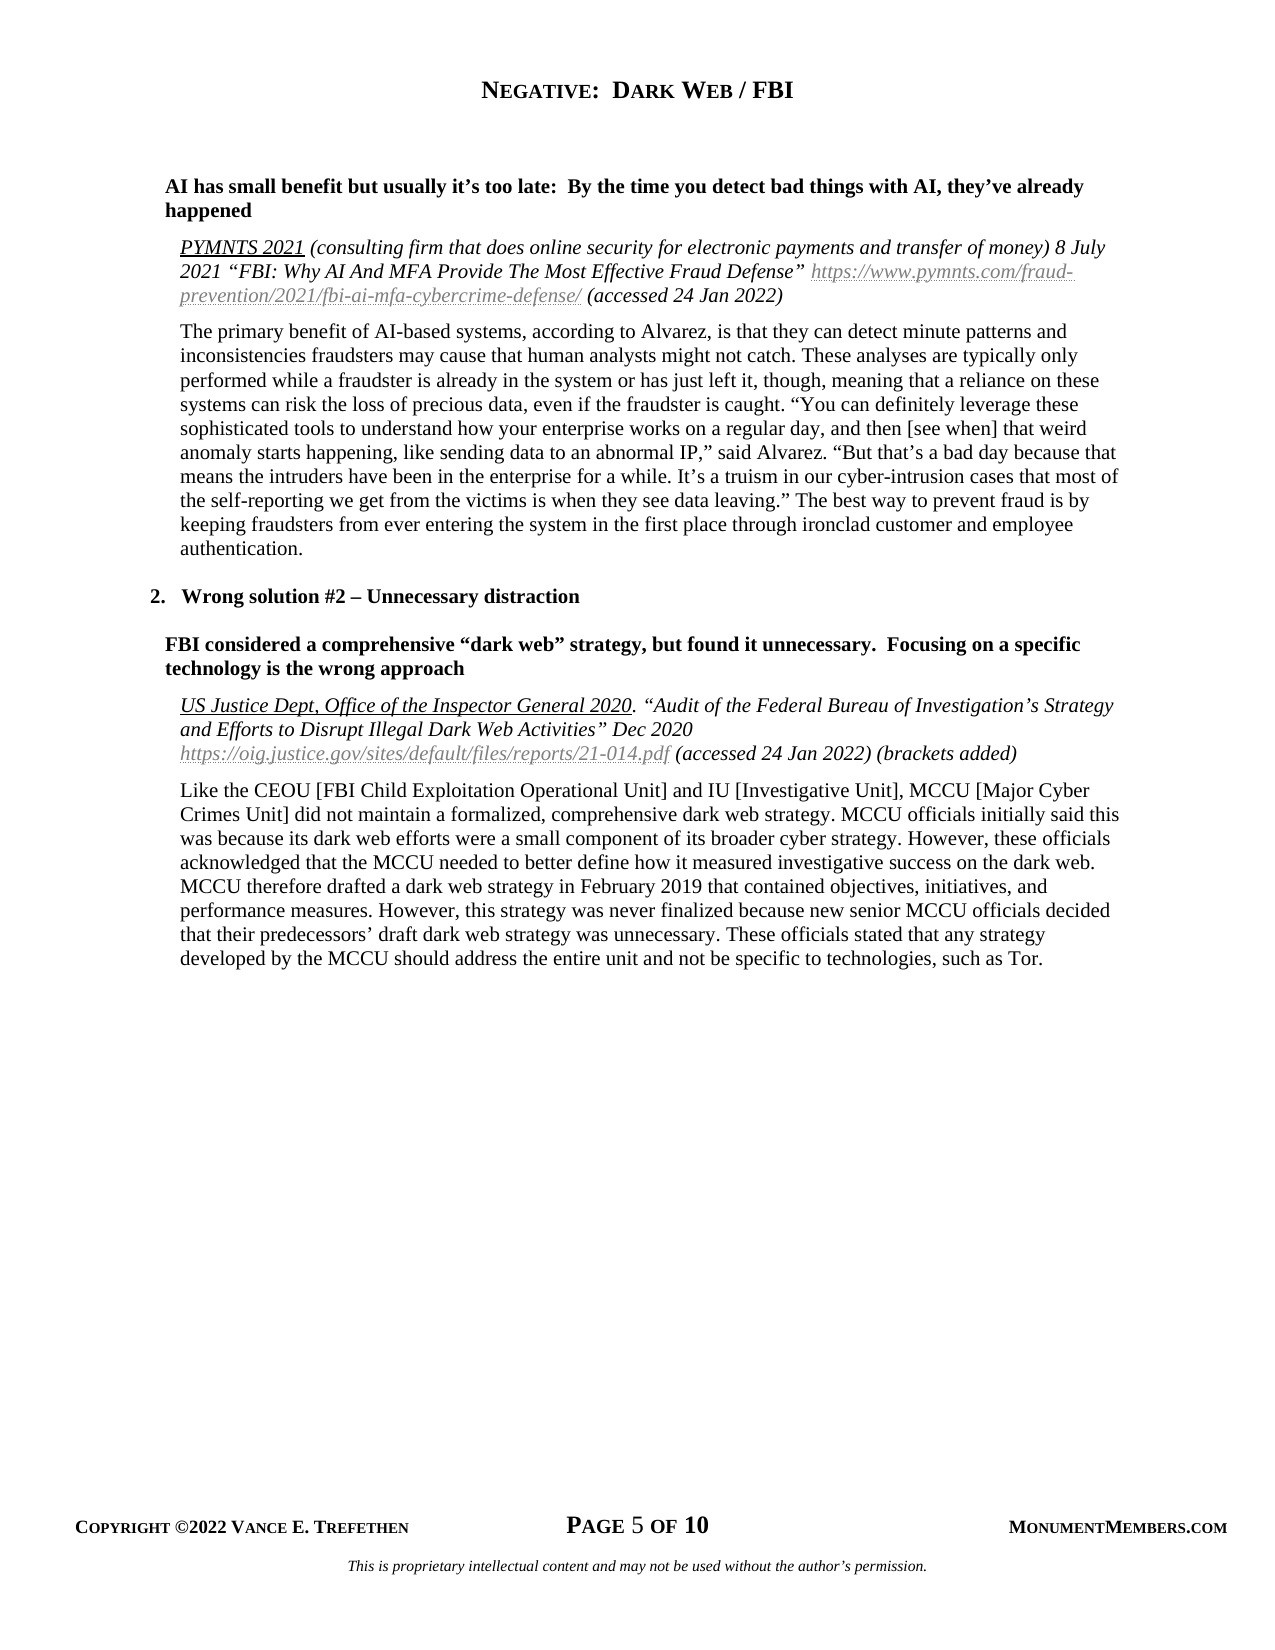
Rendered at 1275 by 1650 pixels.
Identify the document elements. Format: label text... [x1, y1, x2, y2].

text Like the CEOU [FBI Child Exploitation Operational Unit] and IU [Investigative Unit], MCCU [Major Cyber Crimes Unit] did not maintain a formalized, comprehensive dark web strategy. MCCU officials initially said this was because its dark web efforts were a small component of its broader cyber strategy. However, these officials acknowledged that the MCCU needed to better define how it measured investigative success on the dark web. MCCU therefore drafted a dark web strategy in February 2019 that contained objectives, initiatives, and performance measures. However, this strategy was never finalized because new senior MCCU officials decided that their predecessors’ draft dark web strategy was unnecessary. These officials stated that any strategy developed by the MCCU should address the entire unit and not be specific to technologies, such as Tor. [180, 777, 1125, 970]
text US Justice Dept, Office of the Inspector General 2020. “Audit of the Federal Bureau of Investigation’s Strategy and Efforts to Disrupt Illegal Dark Web Activities” Dec 2020 https://oig.justice.gov/sites/default/files/reports/21-014.pdf (accessed 24 Jan 2022) (brackets added) [180, 693, 1125, 765]
text The primary benefit of AI-based systems, according to Alvarez, is that they can detect minute patterns and inconsistencies fraudsters may cause that human analysts might not catch. These analyses are typically only performed while a fraudster is already in the system or has just left it, though, meaning that a reliance on these systems can risk the loss of precious data, even if the fraudster is caught. “You can definitely leverage these sophisticated tools to understand how your enterprise works on a regular day, and then [see when] that weird anomaly starts happening, like sending data to an abnormal IP,” said Alvarez. “But that’s a bad day because that means the intruders have been in the enterprise for a while. It’s a truism in our cyber-intrusion cases that most of the self-reporting we get from the victims is when they see data leaving.” The best way to prevent fraud is by keeping fraudsters from ever entering the system in the first place through ironclad customer and employee authentication. [180, 319, 1125, 560]
text FBI considered a comprehensive “dark web” strategy, but found it unnecessary. Focusing on a specific technology is the wrong approach [165, 632, 1125, 680]
text PYMNTS 2021 (consulting firm that does online security for electronic payments and transfer of money) 8 July 2021 “FBI: Why AI And MFA Provide The Most Effective Fraud Defense” https://www.pymnts.com/fraud-prevention/2021/fbi-ai-mfa-cybercrime-defense/ (accessed 24 Jan 2022) [180, 235, 1125, 307]
text AI has small benefit but usually it’s too late: By the time you detect bad things with AI, they’ve already happened [165, 150, 1125, 222]
text 2. Wrong solution #2 – Unnecessary distraction [150, 584, 1125, 608]
